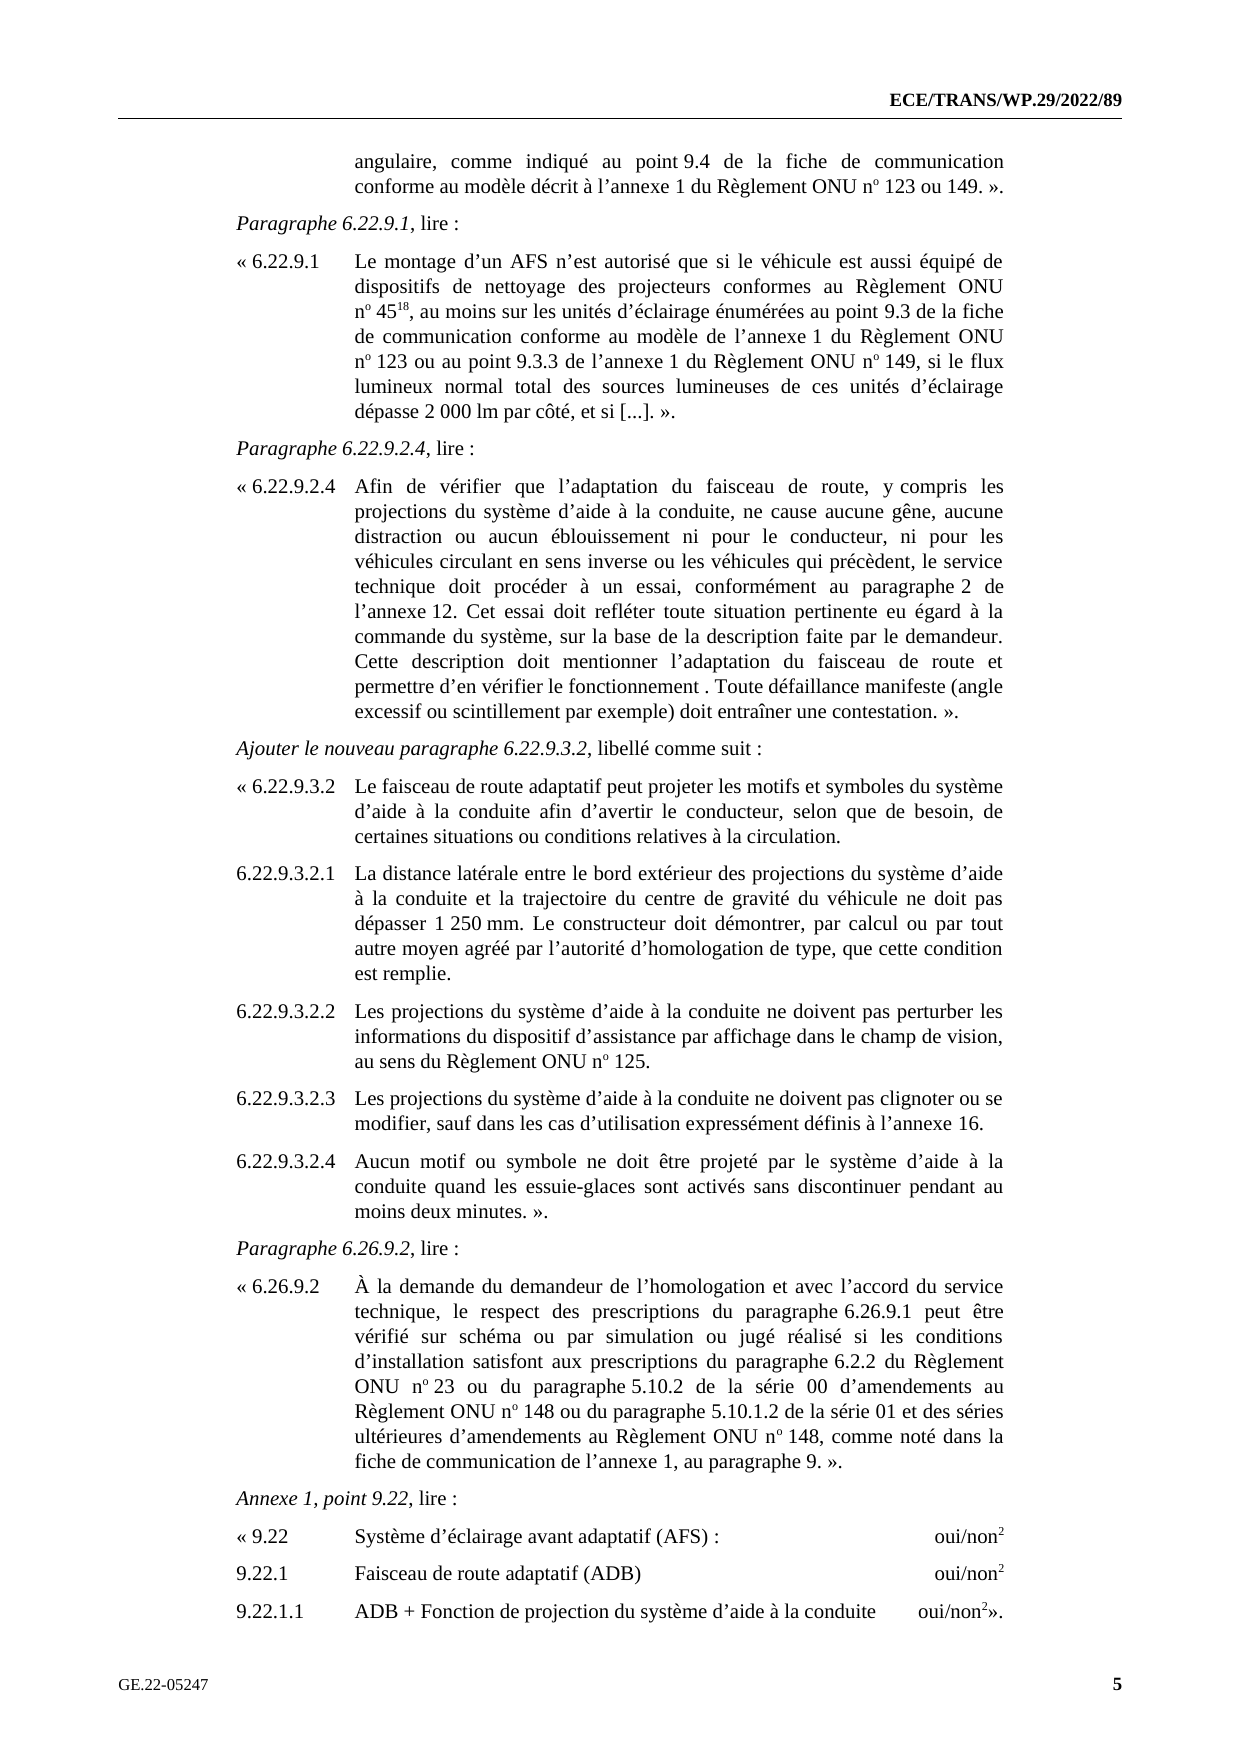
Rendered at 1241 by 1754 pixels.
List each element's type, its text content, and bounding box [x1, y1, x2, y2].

text « 9.22 Système d’éclairage avant adaptatif (AFS) : oui/non2 [236, 1523, 1004, 1548]
text 6.22.9.3.2.4 Aucun motif ou symbole ne doit être projeté par le système d’aide à la conduite quand les essuie-glaces sont activés sans discontinuer pendant au moins deux minutes. ». [236, 1148, 1004, 1223]
text Paragraphe 6.22.9.2.4, lire : [236, 435, 1122, 460]
text 9.22.1.1 ADB + Fonction de projection du système d’aide à la conduite oui/non2». [236, 1598, 1004, 1623]
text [236, 148, 1004, 198]
text Annexe 1, point 9.22, lire : [236, 1485, 1068, 1510]
text 9.22.1 Faisceau de route adaptatif (ADB) oui/non2 [236, 1560, 1004, 1585]
text « 6.22.9.2.4 Afin de vérifier que l’adaptation du faisceau de route, y compris les projections du système d’aide à la conduite, ne cause aucune gêne, aucune distraction ou aucun éblouissement ni pour le conducteur, ni pour les véhicules circulant en sens inverse ou les véhicules qui précèdent, le service technique doit procéder à un essai, conformément au paragraphe 2 de l’annexe 12. Cet essai doit refléter toute situation pertinente eu égard à la commande du système, sur la base de la description faite par le demandeur. Cette description doit mentionner l’adaptation du faisceau de route et permettre d’en vérifier le fonctionnement . Toute défaillance manifeste (angle excessif ou scintillement par exemple) doit entraîner une contestation. ». [236, 473, 1004, 723]
text « 6.22.9.1 Le montage d’un AFS n’est autorisé que si le véhicule est aussi équipé de dispositifs de nettoyage des projecteurs conformes au Règlement ONU no 4518, au moins sur les unités d’éclairage énumérées au point 9.3 de la fiche de communication conforme au modèle de l’annexe 1 du Règlement ONU no 123 ou au point 9.3.3 de l’annexe 1 du Règlement ONU no 149, si le flux lumineux normal total des sources lumineuses de ces unités d’éclairage dépasse 2 000 lm par côté, et si [...]. ». [236, 248, 1004, 423]
text « 6.26.9.2 À la demande du demandeur de l’homologation et avec l’accord du service technique, le respect des prescriptions du paragraphe 6.26.9.1 peut être vérifié sur schéma ou par simulation ou jugé réalisé si les conditions d’installation satisfont aux prescriptions du paragraphe 6.2.2 du Règlement ONU no 23 ou du paragraphe 5.10.2 de la série 00 d’amendements au Règlement ONU no 148 ou du paragraphe 5.10.1.2 de la série 01 et des séries ultérieures d’amendements au Règlement ONU no 148, comme noté dans la fiche de communication de l’annexe 1, au paragraphe 9. ». [236, 1273, 1004, 1473]
text 6.22.9.3.2.2 Les projections du système d’aide à la conduite ne doivent pas perturber les informations du dispositif d’assistance par affichage dans le champ de vision, au sens du Règlement ONU no 125. [236, 998, 1004, 1073]
text Paragraphe 6.22.9.1, lire : [236, 210, 1004, 235]
text « 6.22.9.3.2 Le faisceau de route adaptatif peut projeter les motifs et symboles du système d’aide à la conduite afin d’avertir le conducteur, selon que de besoin, de certaines situations ou conditions relatives à la circulation. [236, 773, 1004, 848]
text 6.22.9.3.2.1 La distance latérale entre le bord extérieur des projections du système d’aide à la conduite et la trajectoire du centre de gravité du véhicule ne doit pas dépasser 1 250 mm. Le constructeur doit démontrer, par calcul ou par tout autre moyen agréé par l’autorité d’homologation de type, que cette condition est remplie. [236, 860, 1004, 985]
text Paragraphe 6.26.9.2, lire : [236, 1235, 1004, 1260]
text Ajouter le nouveau paragraphe 6.22.9.3.2, libellé comme suit : [236, 735, 1068, 760]
text 6.22.9.3.2.3 Les projections du système d’aide à la conduite ne doivent pas clignoter ou se modifier, sauf dans les cas d’utilisation expressément définis à l’annexe 16. [236, 1085, 1004, 1135]
